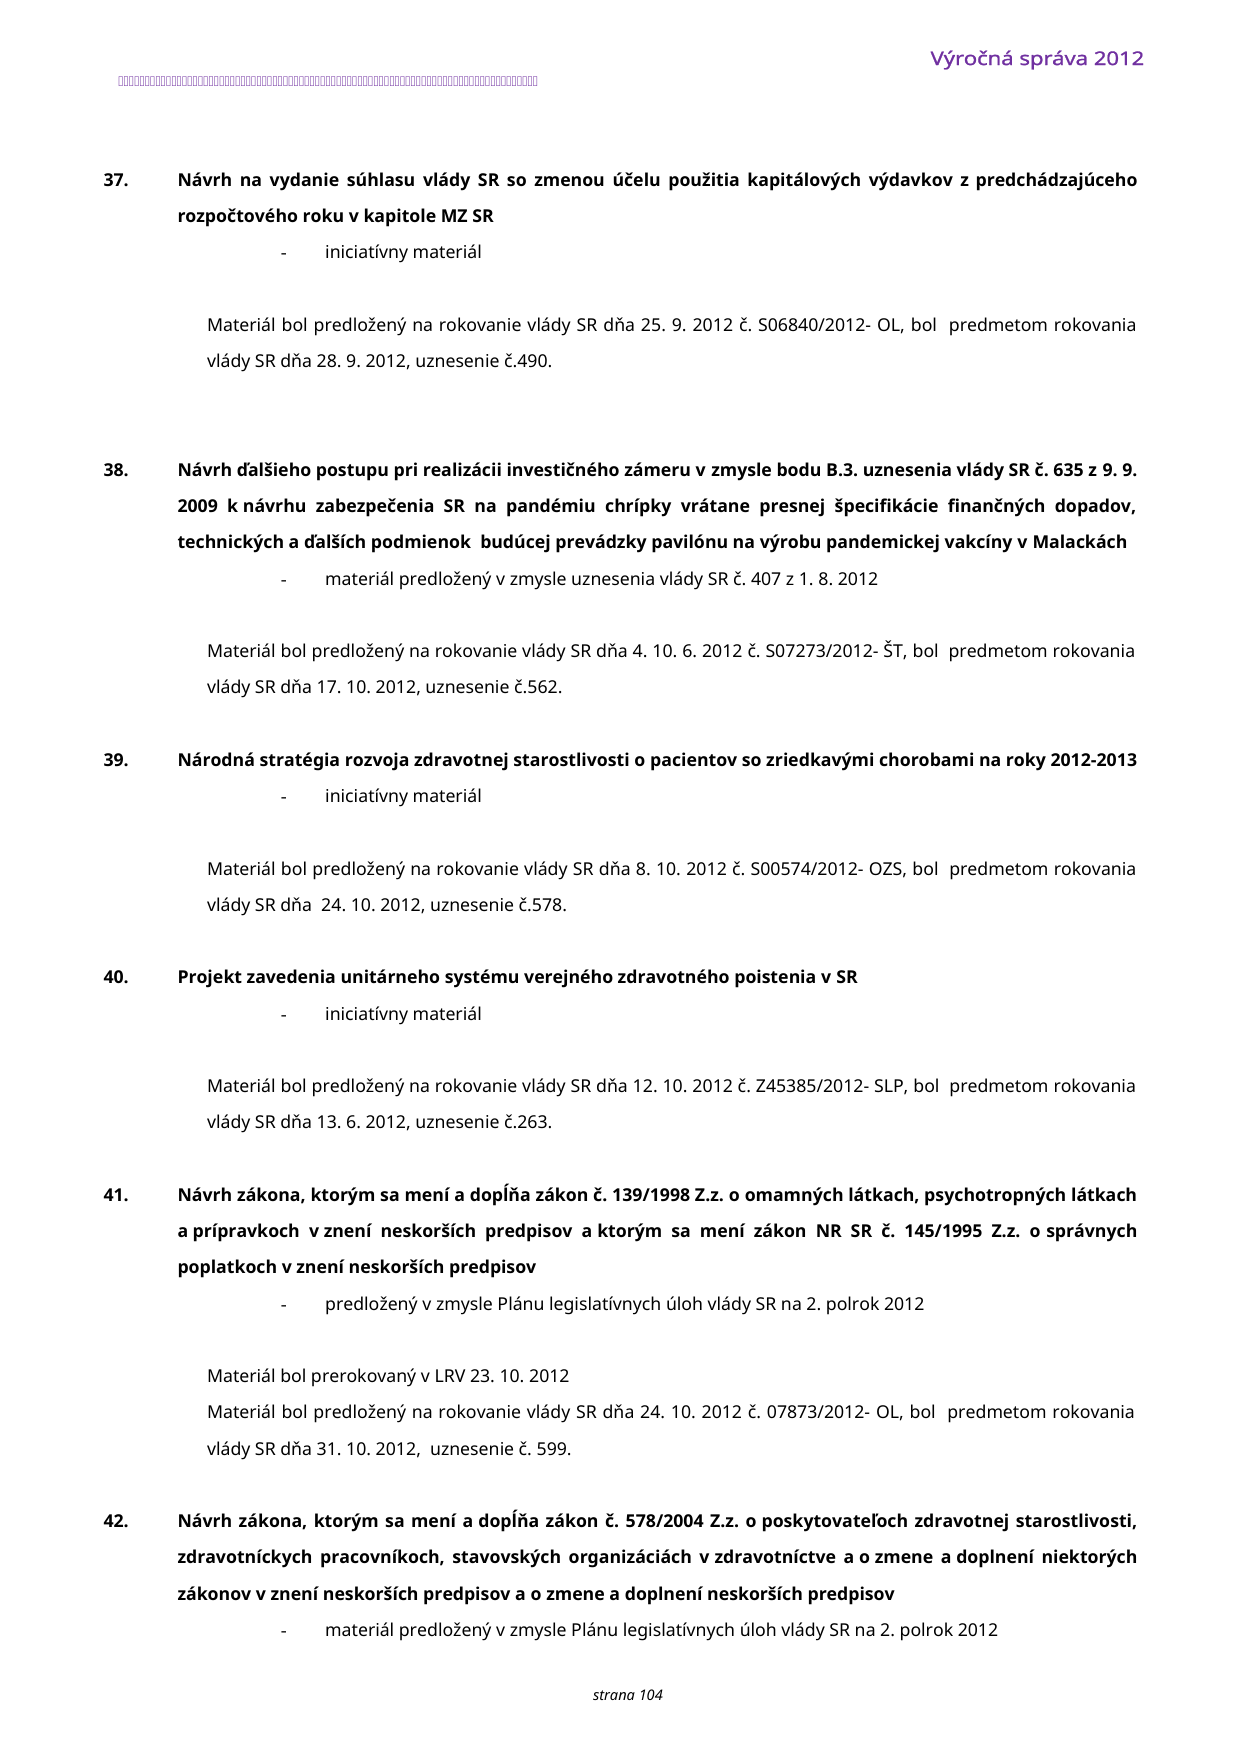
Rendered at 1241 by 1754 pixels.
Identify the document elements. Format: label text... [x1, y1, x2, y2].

list materiál predložený v zmysle uznesenia vlády SR č. 407 z 1. 8. 2012 [281, 566, 1137, 590]
list Materiál bol predložený na rokovanie vlády SR dňa 25. 9. 2012 č. S06840/2012- OL, bol predmetom rokovania vlády SR dňa 28. 9. 2012, uznesenie č.490. [207, 312, 1137, 373]
list Národná stratégia rozvoja zdravotnej starostlivosti o pacientov so zriedkavými chorobami na roky 2012-2013 [103, 747, 1137, 771]
list iniciatívny materiál [281, 240, 1137, 264]
list Materiál bol predložený na rokovanie vlády SR dňa 24. 10. 2012 č. 07873/2012- OL, bol predmetom rokovania vlády SR dňa 31. 10. 2012, uznesenie č. 599. [207, 1400, 1137, 1460]
list Materiál bol predložený na rokovanie vlády SR dňa 12. 10. 2012 č. Z45385/2012- SLP, bol predmetom rokovania vlády SR dňa 13. 6. 2012, uznesenie č.263. [207, 1073, 1137, 1134]
list predložený v zmysle Plánu legislatívnych úloh vlády SR na 2. polrok 2012 [281, 1291, 1137, 1315]
list Návrh na vydanie súhlasu vlády SR so zmenou účelu použitia kapitálových výdavkov z predchádzajúceho rozpočtového roku v kapitole MZ SR [103, 167, 1137, 228]
list Návrh ďalšieho postupu pri realizácii investičného zámeru v zmysle bodu B.3. uznesenia vlády SR č. 635 z 9. 9. 2009 k návrhu zabezpečenia SR na pandémiu chrípky vrátane presnej špecifikácie finančných dopadov, technických a ďalších podmienok budúcej prevádzky pavilónu na výrobu pandemickej vakcíny v Malackách [103, 457, 1137, 554]
list Návrh zákona, ktorým sa mení a dopĺňa zákon č. 578/2004 Z.z. o poskytovateľoch zdravotnej starostlivosti, zdravotníckych pracovníkoch, stavovských organizáciách v zdravotníctve a o zmene a doplnení niektorých zákonov v znení neskorších predpisov a o zmene a doplnení neskorších predpisov [103, 1508, 1137, 1605]
list Návrh zákona, ktorým sa mení a dopĺňa zákon č. 139/1998 Z.z. o omamných látkach, psychotropných látkach a prípravkoch v znení neskorších predpisov a ktorým sa mení zákon NR SR č. 145/1995 Z.z. o správnych poplatkoch v znení neskorších predpisov [103, 1182, 1137, 1279]
list iniciatívny materiál [281, 1001, 1137, 1025]
list Projekt zavedenia unitárneho systému verejného zdravotného poistenia v SR [103, 965, 1137, 989]
list Materiál bol predložený na rokovanie vlády SR dňa 4. 10. 6. 2012 č. S07273/2012- ŠT, bol predmetom rokovania vlády SR dňa 17. 10. 2012, uznesenie č.562. [207, 638, 1137, 699]
list Materiál bol prerokovaný v LRV 23. 10. 2012 [207, 1363, 1137, 1388]
list materiál predložený v zmysle Plánu legislatívnych úloh vlády SR na 2. polrok 2012 [281, 1617, 1137, 1641]
list iniciatívny materiál [281, 783, 1137, 808]
list Materiál bol predložený na rokovanie vlády SR dňa 8. 10. 2012 č. S00574/2012- OZS, bol predmetom rokovania vlády SR dňa 24. 10. 2012, uznesenie č.578. [207, 856, 1137, 916]
